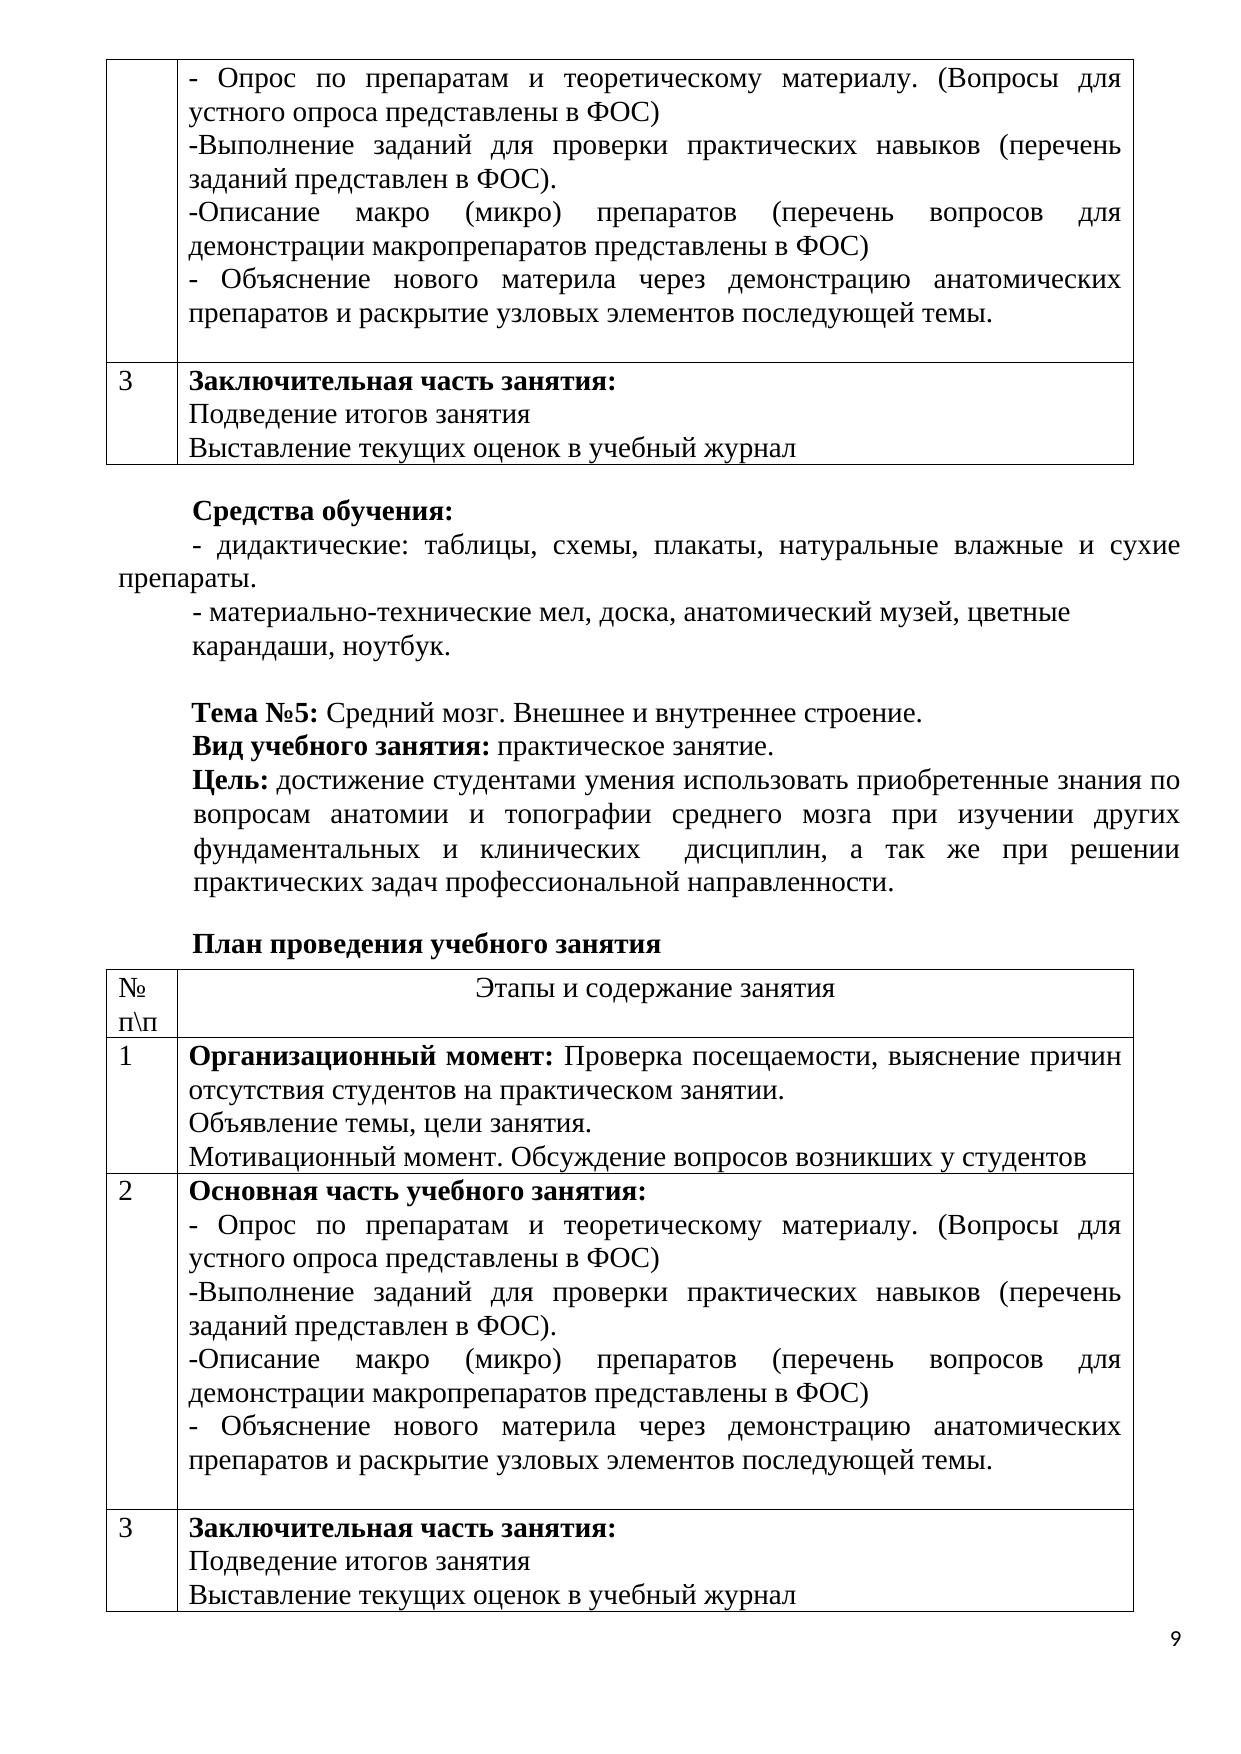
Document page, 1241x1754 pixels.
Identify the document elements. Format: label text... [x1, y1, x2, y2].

table_header № п\п [107, 970, 177, 1037]
text Цель: достижение студентами умения использовать приобретенные знания по вопросам анатомии и топографии среднего мозга при изучении других фундаментальных и клинических дисциплин, а так же при решении практических задач профессиональной направленности. [192, 762, 1181, 898]
text - дидактические: таблицы, схемы, плакаты, натуральные влажные и сухие препараты. [118, 527, 1181, 594]
table_cell Заключительная часть занятия: Подведение итогов занятия Выставление текущих оценок в учебный журнал [178, 363, 1133, 464]
text План проведения учебного занятия [118, 926, 1181, 959]
table_cell Организационный момент: Проверка посещаемости, выяснение причин отсутствия студентов на практическом занятии. Объявление темы, цели занятия. Мотивационный момент. Обсуждение вопросов возникших у студентов [178, 1038, 1133, 1172]
table_cell Заключительная часть занятия: Подведение итогов занятия Выставление текущих оценок в учебный журнал [178, 1510, 1133, 1611]
text Тема №5: Средний мозг. Внешнее и внутреннее строение. [118, 695, 1181, 728]
text Средства обучения: [118, 493, 1181, 527]
text Вид учебного занятия: практическое занятие. [192, 728, 1181, 762]
table_cell 2 [107, 1174, 177, 1509]
table_cell 3 [107, 1510, 177, 1611]
table_cell 1 [107, 1038, 177, 1172]
text - материально-технические мел, доска, анатомический музей, цветные карандаши, ноутбук. [192, 594, 1181, 661]
table_header Этапы и содержание занятия [178, 970, 1133, 1037]
table_cell 2 [107, 60, 177, 362]
table_cell 3 [107, 363, 177, 464]
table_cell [178, 60, 1133, 362]
